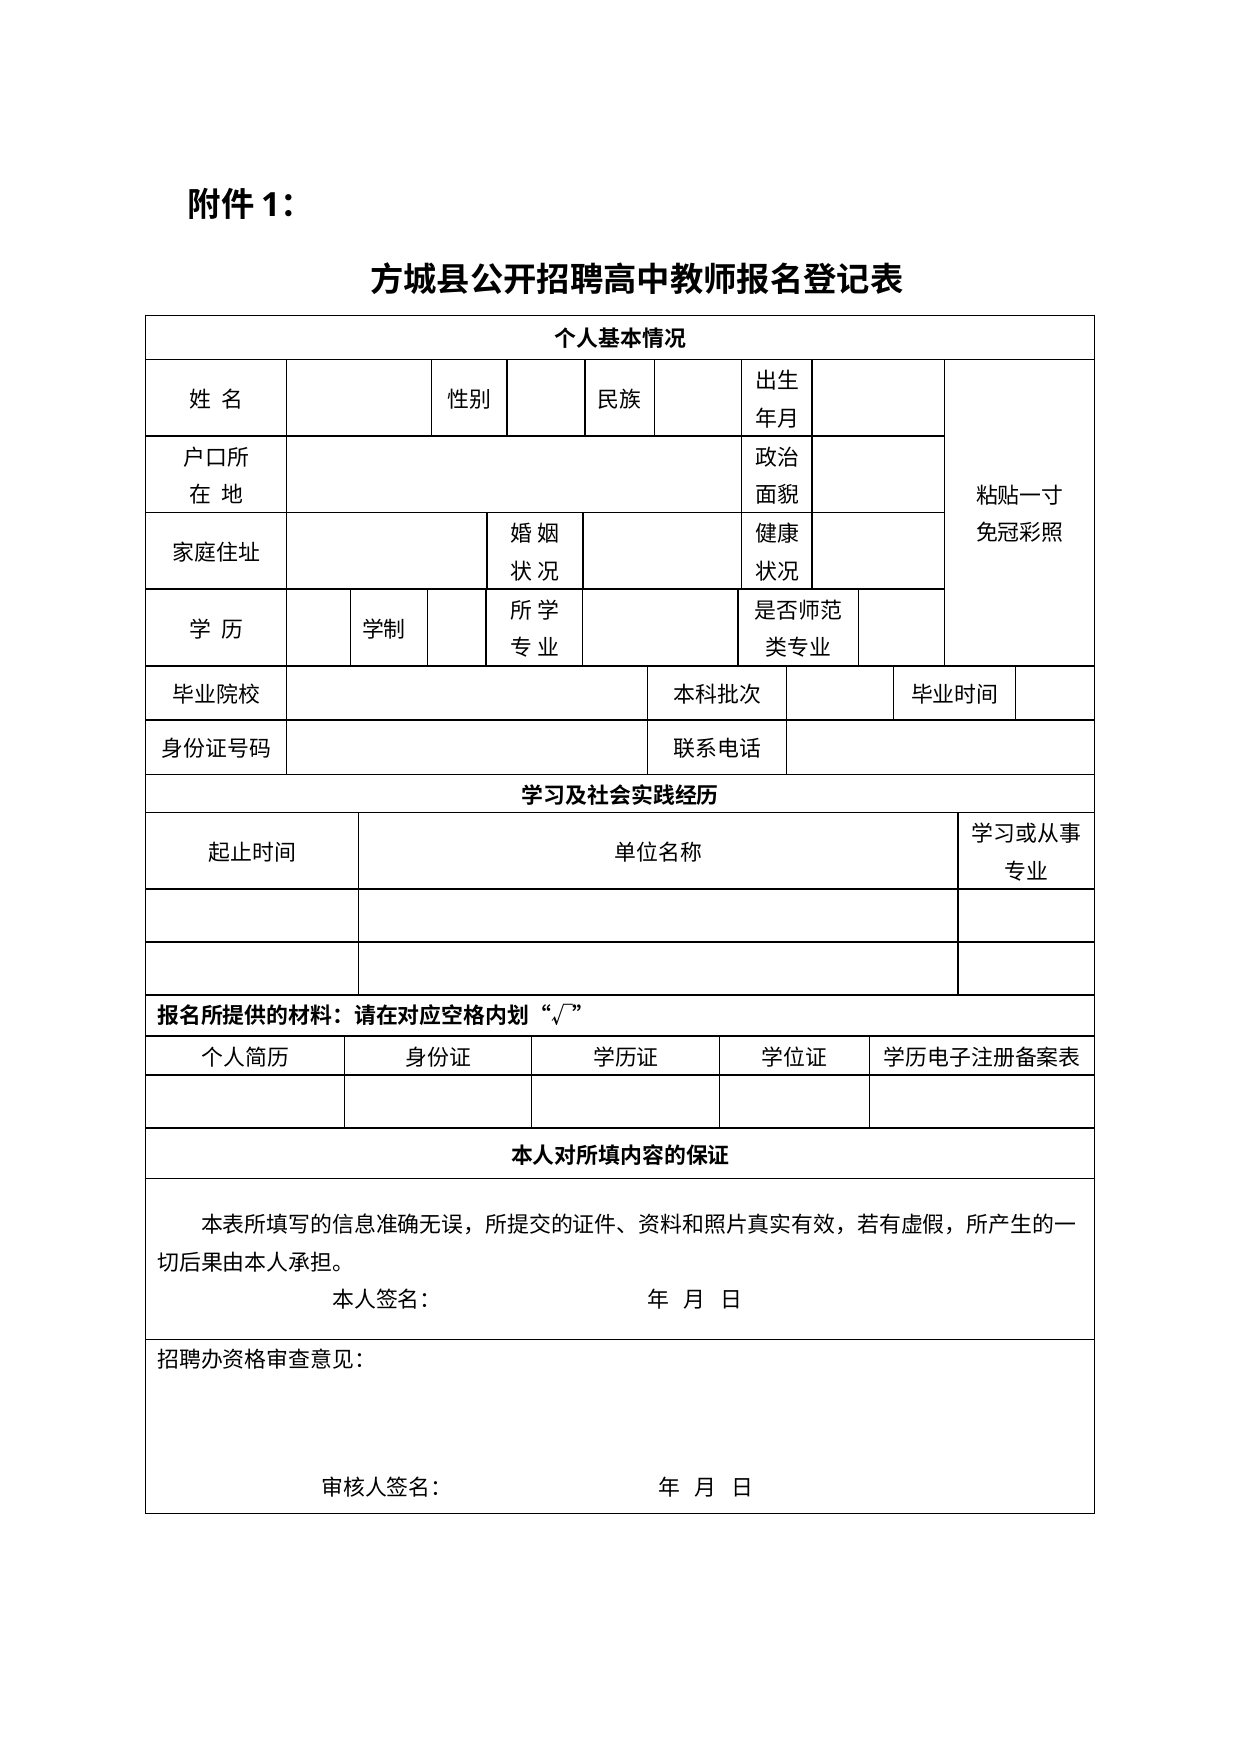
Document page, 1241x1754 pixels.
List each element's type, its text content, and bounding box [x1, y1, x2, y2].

table_cell 民族 [586, 360, 654, 435]
table_cell [287, 513, 486, 588]
table_cell 学习或从事专业 [959, 813, 1094, 888]
table_cell [508, 360, 584, 435]
table_cell [359, 890, 957, 941]
table_cell [787, 721, 1094, 774]
table_cell 个人简历 [146, 1037, 344, 1074]
text 附件1： [187, 164, 1053, 239]
table_cell 学 历 [146, 590, 286, 665]
table_cell [345, 1076, 531, 1127]
table_cell [813, 513, 944, 588]
table_cell [870, 1076, 1094, 1127]
table_cell 学历电子注册备案表 [870, 1037, 1094, 1074]
table_cell 招聘办资格审查意见： 审核人签名： 年 月 日 [146, 1340, 1094, 1513]
table_cell [532, 1076, 719, 1127]
table_cell 姓 名 [146, 360, 286, 435]
table_cell 单位名称 [359, 813, 957, 888]
table_cell 身份证号码 [146, 721, 286, 774]
table_cell 毕业院校 [146, 667, 286, 719]
table_cell 学位证 [720, 1037, 869, 1074]
table_cell [428, 590, 485, 665]
table_cell [584, 513, 741, 588]
table_cell [146, 890, 358, 941]
table_cell [1016, 667, 1094, 719]
table_cell [720, 1076, 869, 1127]
table_cell [959, 943, 1094, 994]
text 方城县公开招聘高中教师报名登记表 [187, 239, 1053, 314]
table_cell [287, 721, 647, 774]
table_cell 身份证 [345, 1037, 531, 1074]
table_cell 报名所提供的材料：请在对应空格内划“√” [146, 996, 1094, 1035]
table_cell [146, 943, 358, 994]
table_cell 户口所 在 地 [146, 437, 286, 512]
table_cell 毕业时间 [894, 667, 1015, 719]
table_cell 学制 [351, 590, 427, 665]
table_cell 政治 面貎 [742, 437, 811, 512]
table_header 个人基本情况 [146, 316, 1094, 359]
table_cell [813, 360, 944, 435]
table_cell [287, 437, 741, 512]
table_cell 所 学 专 业 [487, 590, 582, 665]
table_cell 学习及社会实践经历 [146, 775, 1094, 812]
table_cell [583, 590, 737, 665]
table_cell [859, 590, 944, 665]
table_cell 是否师范 类专业 [739, 590, 858, 665]
table_cell 性别 [432, 360, 506, 435]
table_cell [359, 943, 957, 994]
table_cell 婚 姻 状 况 [488, 513, 582, 588]
table_cell 粘贴一寸 免冠彩照 [945, 360, 1094, 665]
table_cell 学历证 [532, 1037, 719, 1074]
table_cell [287, 590, 350, 665]
table_cell 本人对所填内容的保证 [146, 1129, 1094, 1178]
table_cell 联系电话 [648, 721, 786, 774]
table_cell [959, 890, 1094, 941]
table_cell 健康 状况 [742, 513, 811, 588]
table_cell [813, 437, 944, 512]
table_cell 本表所填写的信息准确无误，所提交的证件、资料和照片真实有效，若有虚假，所产生的一切后果由本人承担。 本人签名： 年 月 日 [146, 1179, 1094, 1338]
table_cell 出生 年月 [742, 360, 811, 435]
table_cell [655, 360, 741, 435]
table_cell [287, 360, 431, 435]
table_cell [287, 667, 647, 719]
table_cell [787, 667, 893, 719]
table_cell 本科批次 [648, 667, 786, 719]
table_cell 家庭住址 [146, 513, 286, 588]
table_cell 起止时间 [146, 813, 358, 888]
table_cell [146, 1076, 344, 1127]
